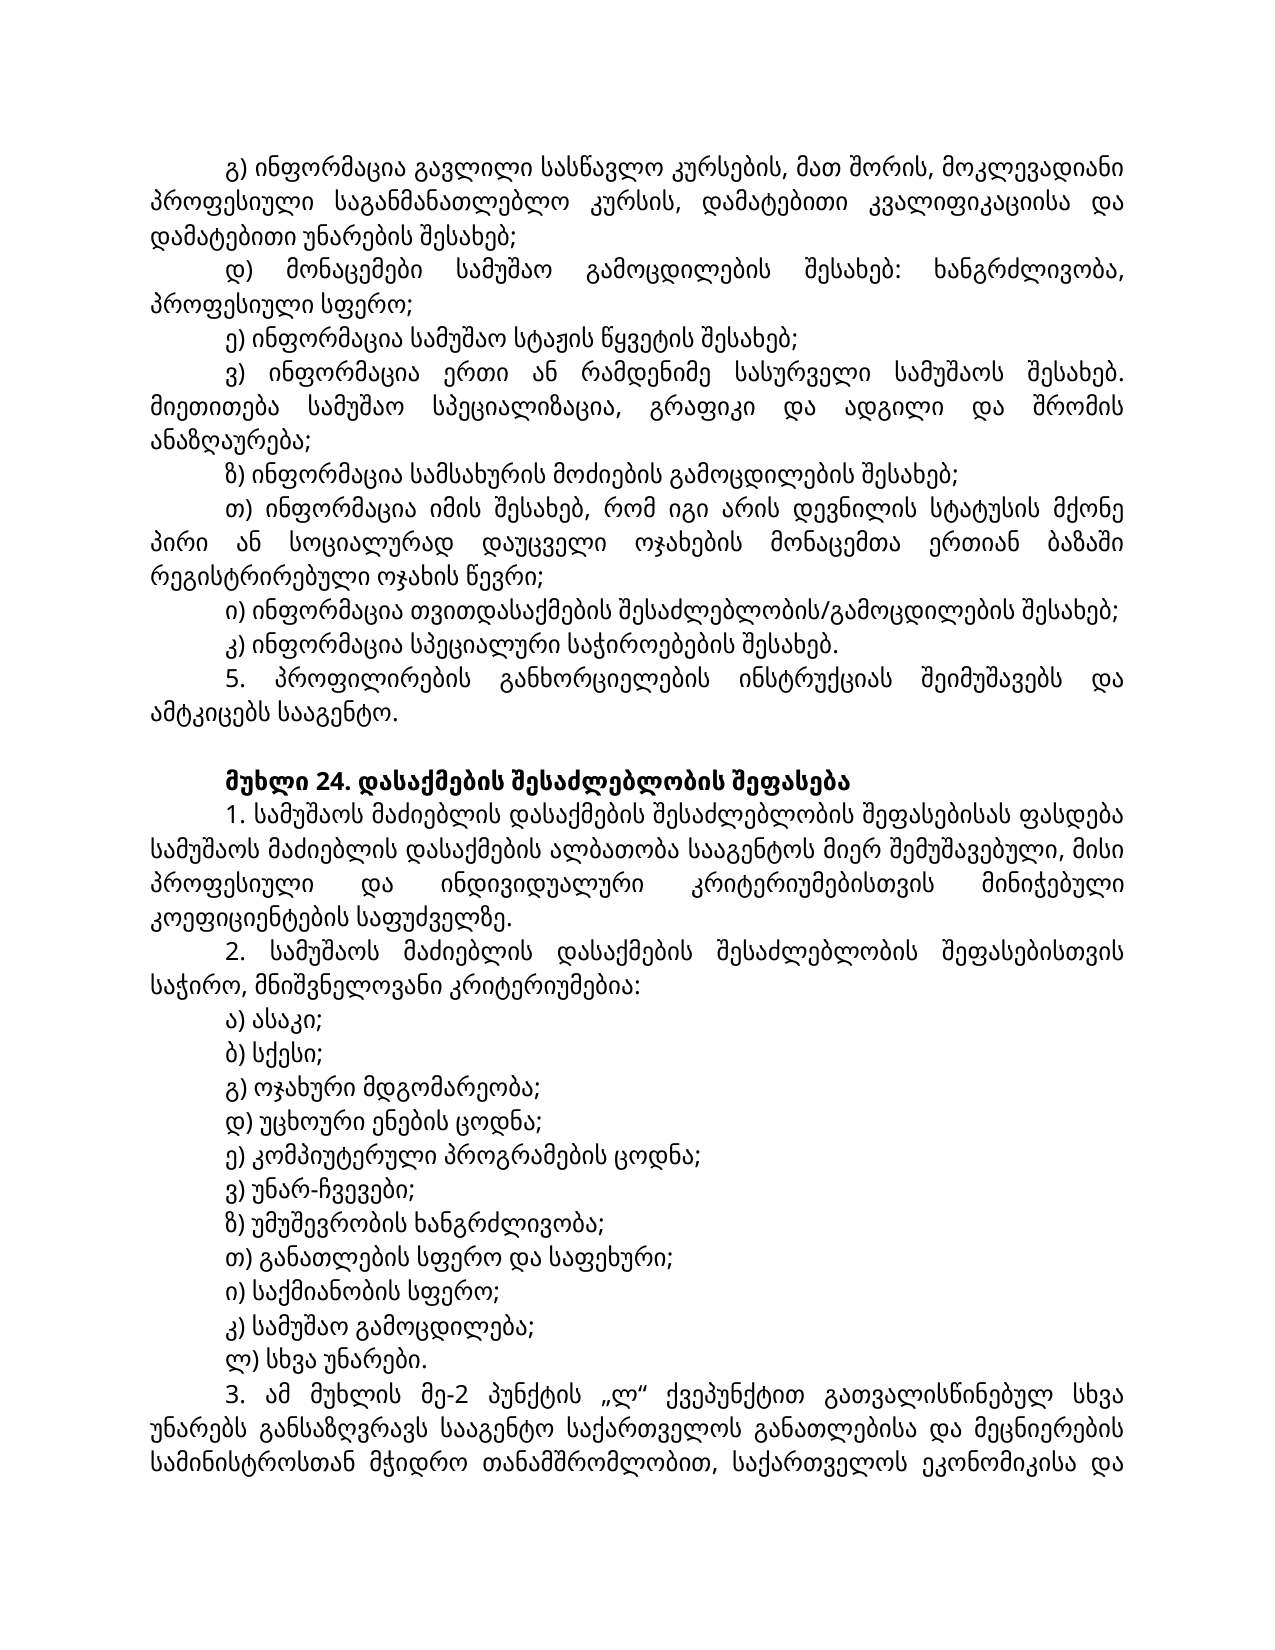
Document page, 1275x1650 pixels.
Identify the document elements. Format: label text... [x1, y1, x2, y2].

text ი) საქმიანობის სფერო; [150, 1274, 1125, 1308]
text დ) მონაცემები სამუშაო გამოცდილების შესახებ: ხანგრძლივობა, პროფესიული სფერო; [150, 252, 1125, 320]
text 5. პროფილირების განხორციელების ინსტრუქციას შეიმუშავებს და ამტკიცებს სააგენტო. [150, 661, 1125, 729]
text ბ) სქესი; [150, 1036, 1125, 1070]
text ზ) უმუშევრობის ხანგრძლივობა; [150, 1206, 1125, 1240]
text გ) ოჯახური მდგომარეობა; [150, 1070, 1125, 1104]
text 2. სამუშაოს მაძიებლის დასაქმების შესაძლებლობის შეფასებისთვის საჭირო, მნიშვნელოვანი კრიტერიუმებია: [150, 933, 1125, 1002]
text ი) ინფორმაცია თვითდასაქმების შესაძლებლობის/გამოცდილების შესახებ; [150, 593, 1125, 627]
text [150, 1376, 1125, 1478]
text ე) კომპიუტერული პროგრამების ცოდნა; [150, 1138, 1125, 1172]
text კ) სამუშაო გამოცდილება; [150, 1308, 1125, 1342]
text კ) ინფორმაცია სპეციალური საჭიროებების შესახებ. [150, 627, 1125, 661]
text მუხლი 24. დასაქმების შესაძლებლობის შეფასება [150, 763, 1125, 797]
text ე) ინფორმაცია სამუშაო სტაჟის წყვეტის შესახებ; [150, 320, 1125, 354]
text თ) განათლების სფერო და საფეხური; [150, 1240, 1125, 1274]
text ლ) სხვა უნარები. [150, 1342, 1125, 1376]
text თ) ინფორმაცია იმის შესახებ, რომ იგი არის დევნილის სტატუსის მქონე პირი ან სოციალურად დაუცველი ოჯახების მონაცემთა ერთიან ბაზაში რეგისტრირებული ოჯახის წევრი; [150, 491, 1125, 593]
text გ) ინფორმაცია გავლილი სასწავლო კურსების, მათ შორის, მოკლევადიანი პროფესიული საგანმანათლებლო კურსის, დამატებითი კვალიფიკაციისა და დამატებითი უნარების შესახებ; [150, 150, 1125, 252]
text ვ) უნარ-ჩვევები; [150, 1172, 1125, 1206]
text 1. სამუშაოს მაძიებლის დასაქმების შესაძლებლობის შეფასებისას ფასდება სამუშაოს მაძიებლის დასაქმების ალბათობა სააგენტოს მიერ შემუშავებული, მისი პროფესიული და ინდივიდუალური კრიტერიუმებისთვის მინიჭებული კოეფიციენტების საფუძველზე. [150, 797, 1125, 933]
text დ) უცხოური ენების ცოდნა; [150, 1104, 1125, 1138]
text ვ) ინფორმაცია ერთი ან რამდენიმე სასურველი სამუშაოს შესახებ. მიეთითება სამუშაო სპეციალიზაცია, გრაფიკი და ადგილი და შრომის ანაზღაურება; [150, 354, 1125, 457]
text ა) ასაკი; [150, 1002, 1125, 1036]
text ზ) ინფორმაცია სამსახურის მოძიების გამოცდილების შესახებ; [150, 457, 1125, 491]
